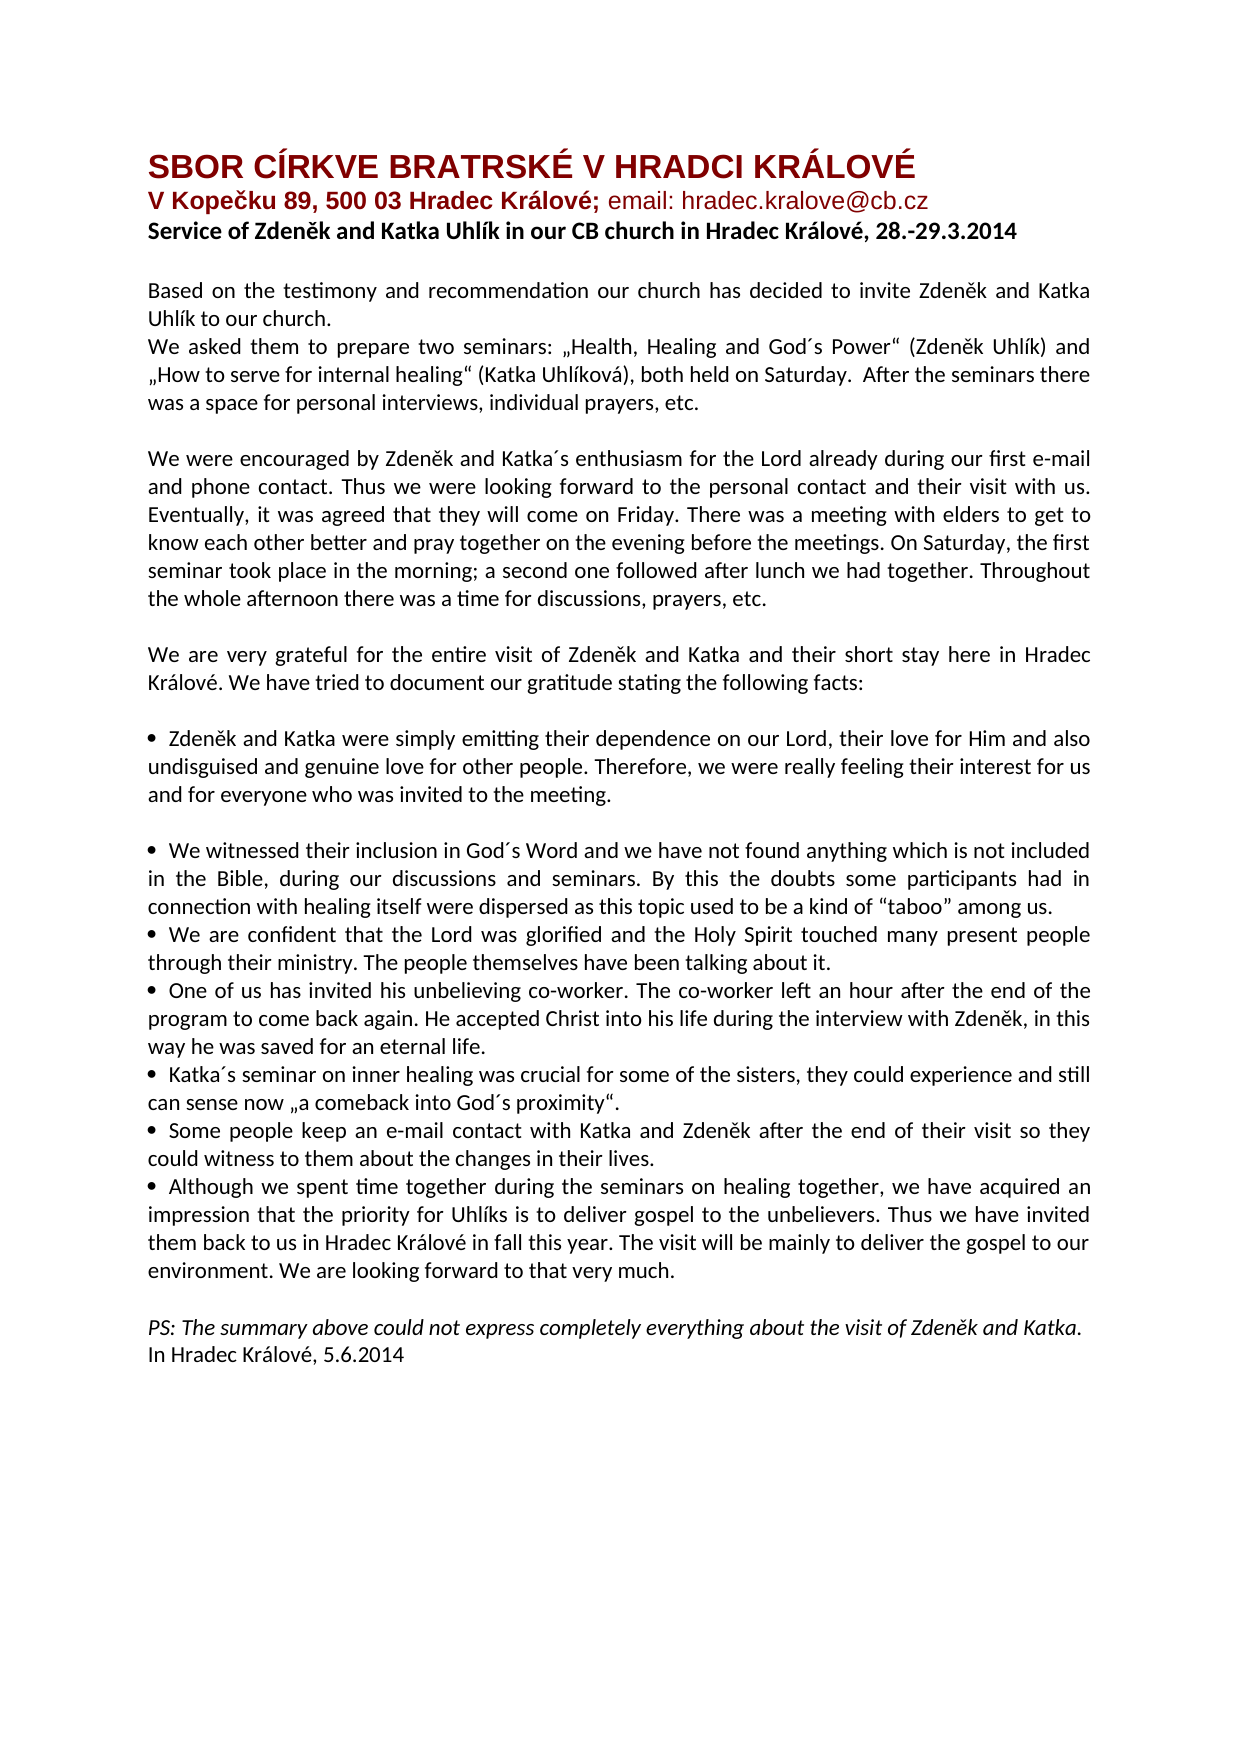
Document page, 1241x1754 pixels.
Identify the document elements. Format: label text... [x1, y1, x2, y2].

text Although we spent time together during the seminars on healing together, we have acquired an impression that the priority for Uhlíks is to deliver gospel to the unbelievers. Thus we have invited them back to us in Hradec Králové in fall this year. The visit will be mainly to deliver the gospel to our environment. We are looking forward to that very much. [148, 1172, 1093, 1284]
text PS: The summary above could not express completely everything about the visit of Zdeněk and Katka. [148, 1313, 1093, 1341]
text V Kopečku 89, 500 03 Hradec Králové; email: hradec.kralove@cb.cz [148, 186, 1093, 215]
text Zdeněk and Katka were simply emitting their dependence on our Lord, their love for Him and also undisguised and genuine love for other people. Therefore, we were really feeling their interest for us and for everyone who was invited to the meeting. [148, 724, 1093, 808]
text Some people keep an e-mail contact with Katka and Zdeněk after the end of their visit so they could witness to them about the changes in their lives. [148, 1116, 1093, 1172]
text Service of Zdeněk and Katka Uhlík in our CB church in Hradec Králové, 28.-29.3.2014 [148, 215, 1093, 245]
text Katka´s seminar on inner healing was crucial for some of the sisters, they could experience and still can sense now „a comeback into God´s proximity“. [148, 1060, 1093, 1116]
text We are confident that the Lord was glorified and the Holy Spirit touched many present people through their ministry. The people themselves have been talking about it. [148, 920, 1093, 976]
text One of us has invited his unbelieving co-worker. The co-worker left an hour after the end of the program to come back again. He accepted Christ into his life during the interview with Zdeněk, in this way he was saved for an eternal life. [148, 976, 1093, 1060]
text We were encouraged by Zdeněk and Katka´s enthusiasm for the Lord already during our first e-mail and phone contact. Thus we were looking forward to the personal contact and their visit with us. Eventually, it was agreed that they will come on Friday. There was a meeting with elders to get to know each other better and pray together on the evening before the meetings. On Saturday, the first seminar took place in the morning; a second one followed after lunch we had together. Throughout the whole afternoon there was a time for discussions, prayers, etc. [148, 444, 1093, 612]
text We are very grateful for the entire visit of Zdeněk and Katka and their short stay here in Hradec Králové. We have tried to document our gratitude stating the following facts: [148, 640, 1093, 696]
text We witnessed their inclusion in God´s Word and we have not found anything which is not included in the Bible, during our discussions and seminars. By this the doubts some participants had in connection with healing itself were dispersed as this topic used to be a kind of “taboo” among us. [148, 836, 1093, 920]
text SBOR CÍRKVE BRATRSKÉ V HRADCI KRÁLOVÉ [148, 148, 1093, 186]
text Based on the testimony and recommendation our church has decided to invite Zdeněk and Katka Uhlík to our church. [148, 276, 1093, 332]
text In Hradec Králové, 5.6.2014 [148, 1341, 1093, 1369]
text We asked them to prepare two seminars: „Health, Healing and God´s Power“ (Zdeněk Uhlík) and „How to serve for internal healing“ (Katka Uhlíková), both held on Saturday. After the seminars there was a space for personal interviews, individual prayers, etc. [148, 332, 1093, 416]
